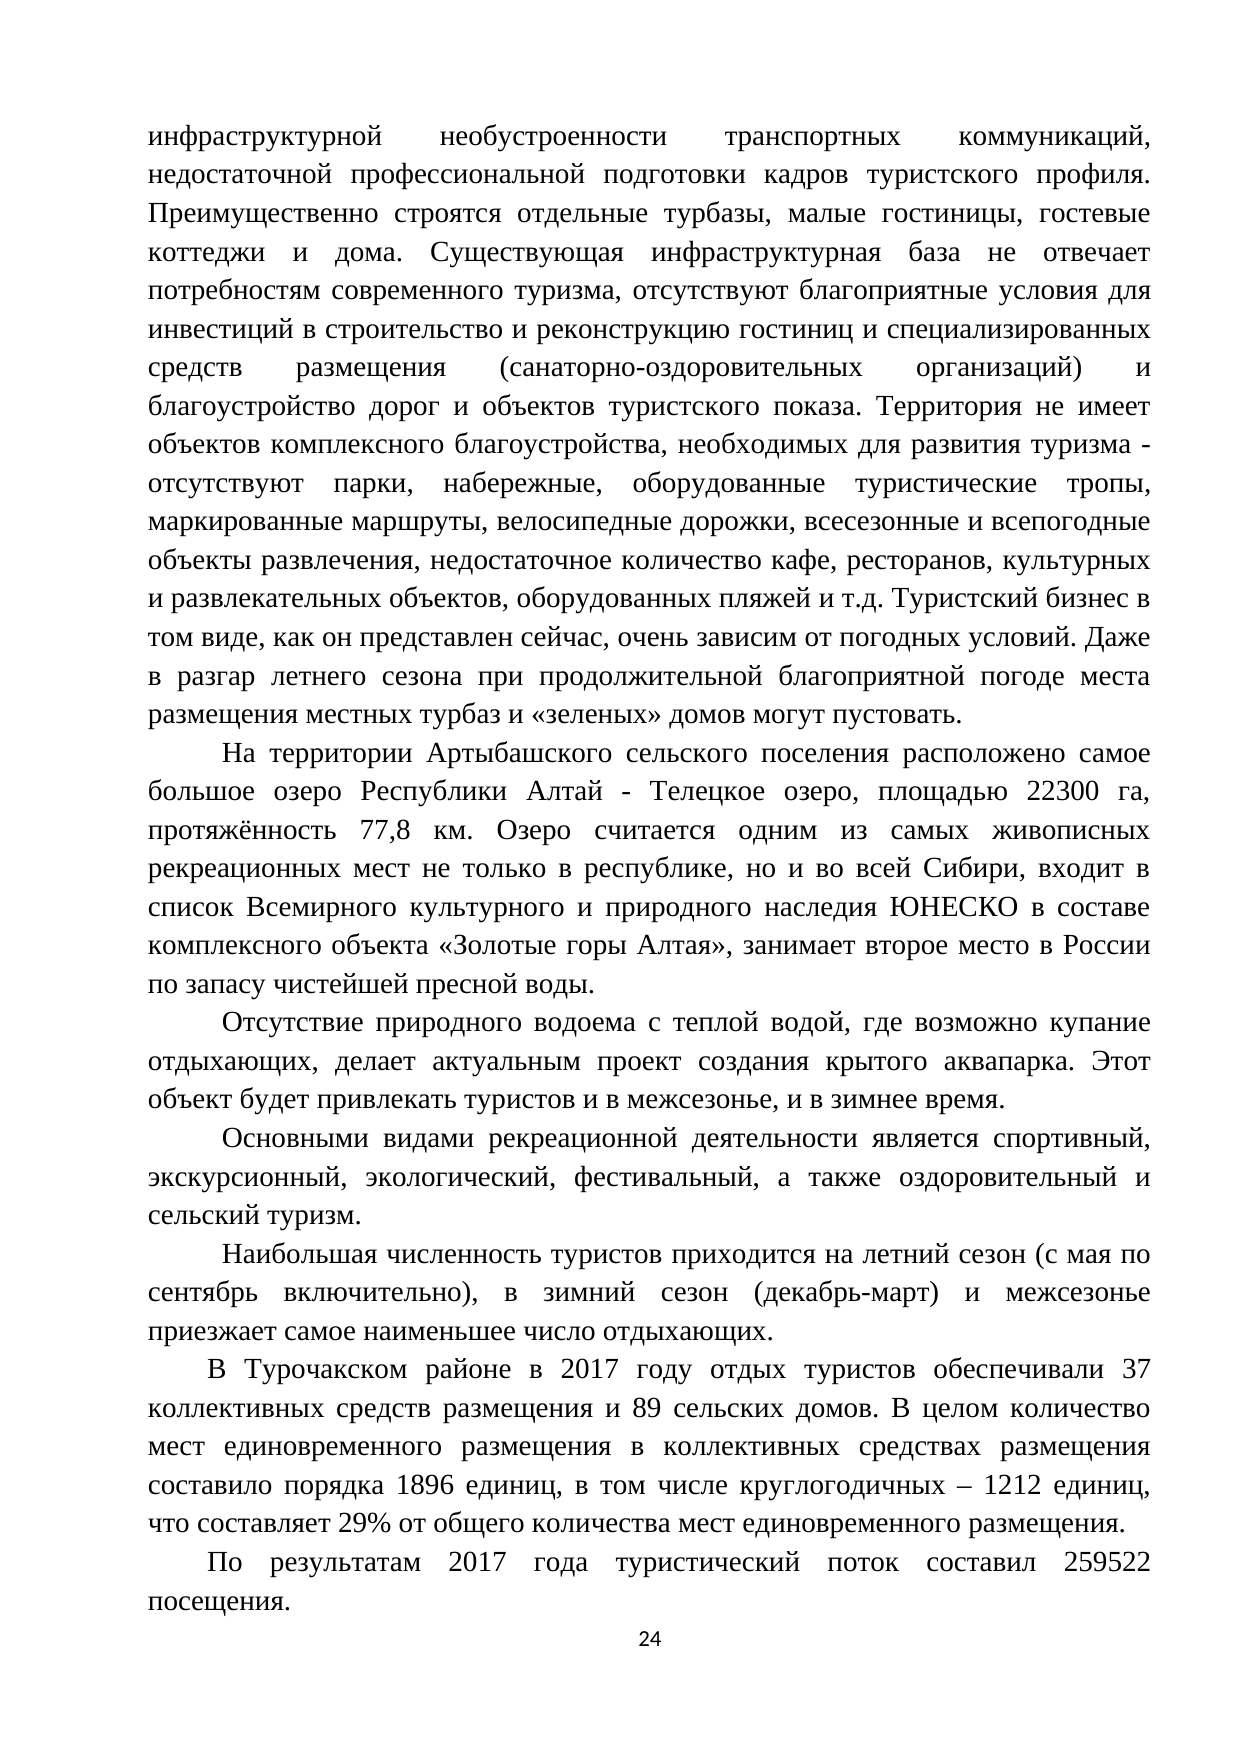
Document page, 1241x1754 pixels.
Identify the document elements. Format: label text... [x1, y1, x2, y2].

text По результатам 2017 года туристический поток составил 259522 посещения. [148, 1544, 1152, 1616]
text На территории Артыбашского сельского поселения расположено самое большое озеро Республики Алтай - Телецкое озеро, площадью 22300 га, протяжённость 77,8 км. Озеро считается одним из самых живописных рекреационных мест не только в республике, но и во всей Сибири, входит в список Всемирного культурного и природного наследия ЮНЕСКО в составе комплексного объекта «Золотые горы Алтая», занимает второе место в России по запасу чистейшей пресной воды. [148, 735, 1152, 999]
text В Турочакском районе в 2017 году отдых туристов обеспечивали 37 коллективных средств размещения и 89 сельских домов. В целом количество мест единовременного размещения в коллективных средствах размещения составило порядка 1896 единиц, в том числе круглогодичных – 1212 единиц, что составляет 29% от общего количества мест единовременного размещения. [148, 1351, 1152, 1539]
text Отсутствие природного водоема с теплой водой, где возможно купание отдыхающих, делает актуальным проект создания крытого аквапарка. Этот объект будет привлекать туристов и в межсезонье, и в зимнее время. [148, 1004, 1152, 1115]
text Наибольшая численность туристов приходится на летний сезон (с мая по сентябрь включительно), в зимний сезон (декабрь-март) и межсезонье приезжает самое наименьшее число отдыхающих. [148, 1236, 1152, 1346]
text Основными видами рекреационной деятельности является спортивный, экскурсионный, экологический, фестивальный, а также оздоровительный и сельский туризм. [148, 1120, 1152, 1231]
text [148, 118, 1152, 730]
